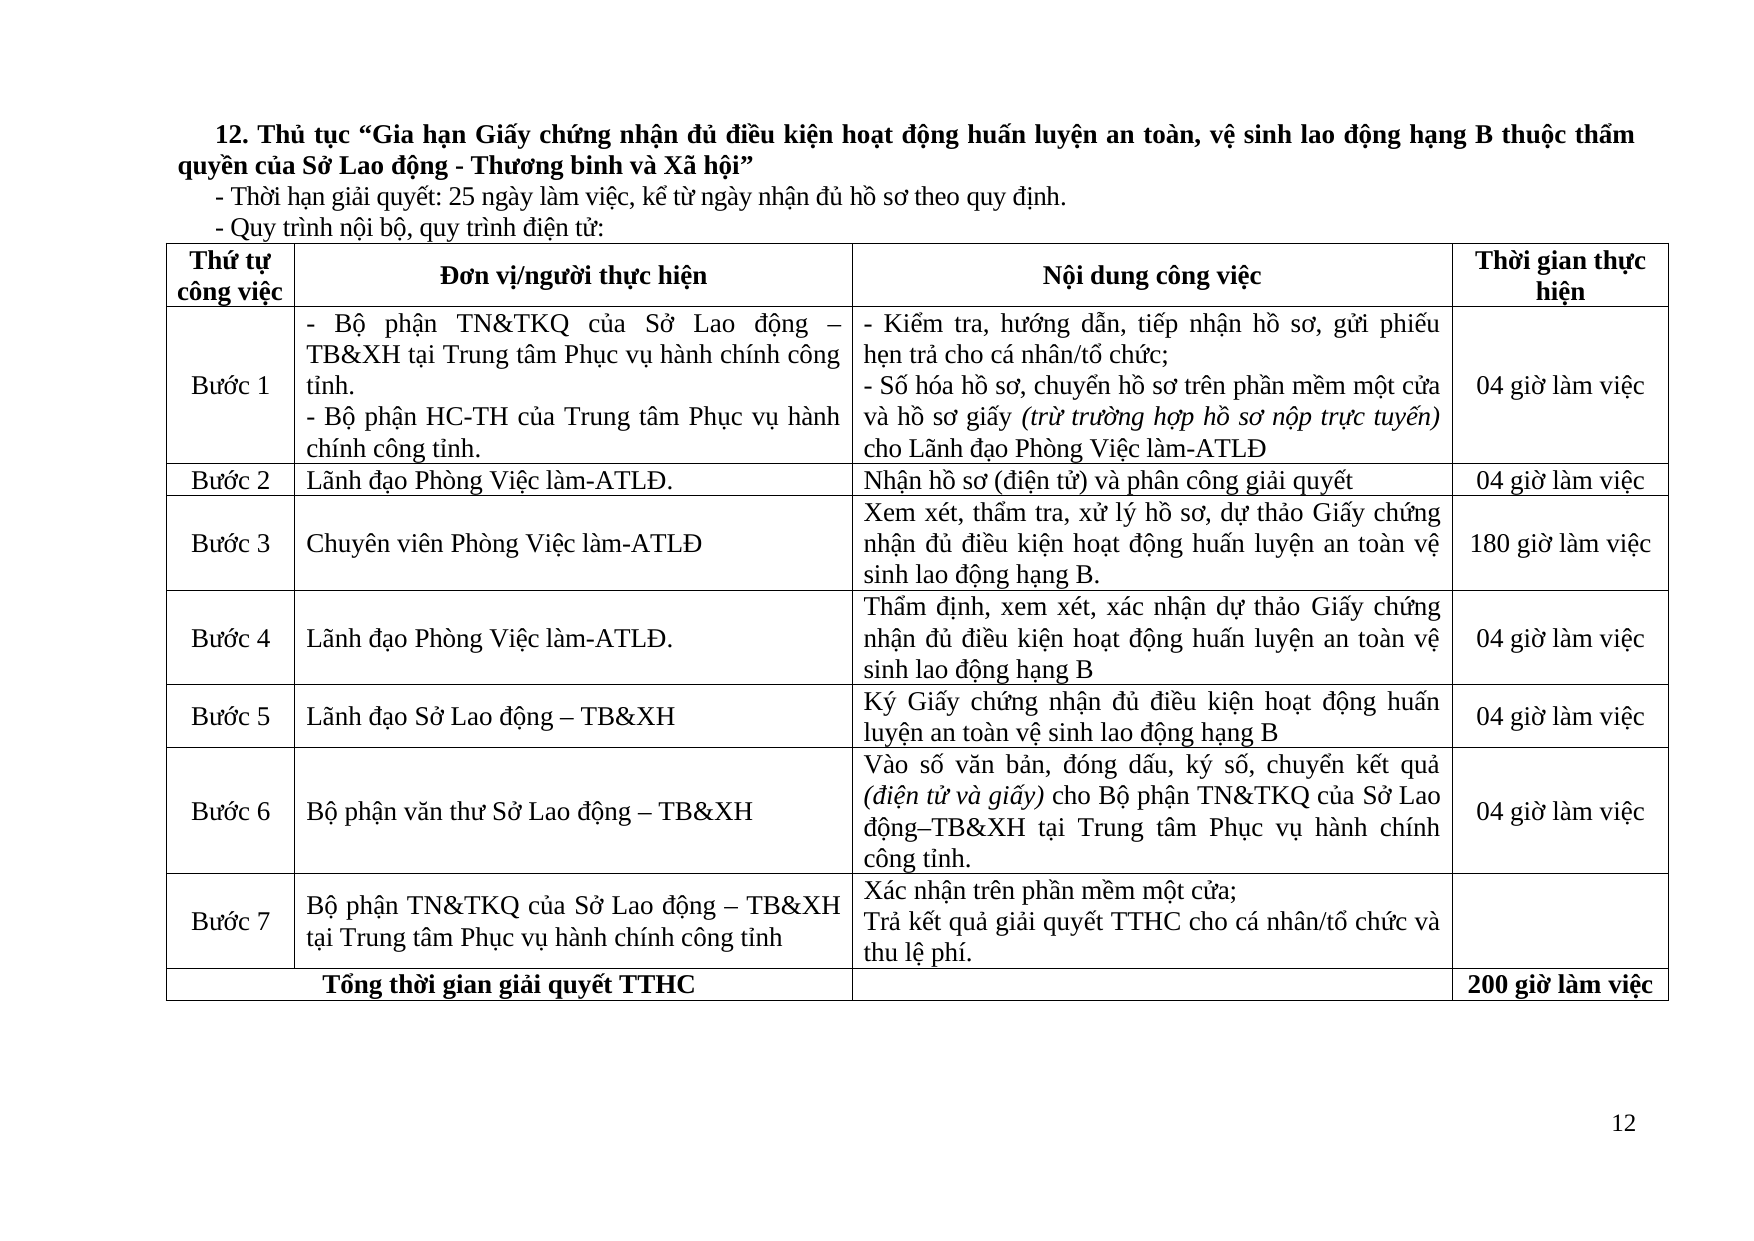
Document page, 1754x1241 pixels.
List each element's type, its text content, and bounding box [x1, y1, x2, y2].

table_cell Lãnh đạo Phòng Việc làm-ATLĐ. [295, 591, 852, 684]
table_cell Bước 1 [167, 307, 294, 463]
table_cell Bước 7 [167, 874, 294, 967]
text - Quy trình nội bộ, quy trình điện tử: [177, 212, 1636, 243]
table_cell Ký Giấy chứng nhận đủ điều kiện hoạt động huấn luyện an toàn vệ sinh lao động hạng B [853, 685, 1452, 747]
table_cell Bước 5 [167, 685, 294, 747]
table_cell [1453, 874, 1668, 967]
table_cell 180 giờ làm việc [1453, 496, 1668, 589]
table_header Thời gian thực hiện [1453, 244, 1668, 306]
table_cell 04 giờ làm việc [1453, 685, 1668, 747]
table_cell Bước 6 [167, 748, 294, 873]
table_header Đơn vị/người thực hiện [295, 244, 852, 306]
table_cell Bước 3 [167, 496, 294, 589]
table_cell 04 giờ làm việc [1453, 748, 1668, 873]
table_header Nội dung công việc [853, 244, 1452, 306]
table_cell Lãnh đạo Sở Lao động – TB&XH [295, 685, 852, 747]
table_cell 04 giờ làm việc [1453, 591, 1668, 684]
table_cell Thẩm định, xem xét, xác nhận dự thảo Giấy chứng nhận đủ điều kiện hoạt động huấn luyện an toàn vệ sinh lao động hạng B [853, 591, 1452, 684]
text 12. Thủ tục “Gia hạn Giấy chứng nhận đủ điều kiện hoạt động huấn luyện an toàn, vệ sinh lao động hạng B thuộc thẩm quyền của Sở Lao động - Thương binh và Xã hội” [177, 118, 1636, 180]
table_header Thứ tự công việc [167, 244, 294, 306]
table_cell Chuyên viên Phòng Việc làm-ATLĐ [295, 496, 852, 589]
table_cell Xem xét, thẩm tra, xử lý hồ sơ, dự thảo Giấy chứng nhận đủ điều kiện hoạt động huấn luyện an toàn vệ sinh lao động hạng B. [853, 496, 1452, 589]
table_cell - Kiểm tra, hướng dẫn, tiếp nhận hồ sơ, gửi phiếu hẹn trả cho cá nhân/tổ chức; - Số hóa hồ sơ, chuyển hồ sơ trên phần mềm một cửa và hồ sơ giấy (trừ trường hợp hồ sơ nộp trực tuyến) cho Lãnh đạo Phòng Việc làm-ATLĐ [853, 307, 1452, 463]
table_cell 04 giờ làm việc [1453, 464, 1668, 495]
table_cell Nhận hồ sơ (điện tử) và phân công giải quyết [853, 464, 1452, 495]
table_cell - Bộ phận TN&TKQ của Sở Lao động – TB&XH tại Trung tâm Phục vụ hành chính công tỉnh. - Bộ phận HC-TH của Trung tâm Phục vụ hành chính công tỉnh. [295, 307, 852, 463]
text - Thời hạn giải quyết: 25 ngày làm việc, kể từ ngày nhận đủ hồ sơ theo quy định. [177, 180, 1636, 212]
table_cell Xác nhận trên phần mềm một cửa; Trả kết quả giải quyết TTHC cho cá nhân/tổ chức và thu lệ phí. [853, 874, 1452, 967]
table_cell Tổng thời gian giải quyết TTHC [167, 969, 852, 999]
table_cell 200 giờ làm việc [1453, 969, 1668, 999]
table_cell Bộ phận TN&TKQ của Sở Lao động – TB&XH tại Trung tâm Phục vụ hành chính công tỉnh [295, 874, 852, 967]
table_cell Bước 2 [167, 464, 294, 495]
table_cell Bước 4 [167, 591, 294, 684]
table_cell Bộ phận văn thư Sở Lao động – TB&XH [295, 748, 852, 873]
table_cell Vào số văn bản, đóng dấu, ký số, chuyển kết quả (điện tử và giấy) cho Bộ phận TN&TKQ của Sở Lao động–TB&XH tại Trung tâm Phục vụ hành chính công tỉnh. [853, 748, 1452, 873]
table_cell Lãnh đạo Phòng Việc làm-ATLĐ. [295, 464, 852, 495]
table_cell [853, 969, 1452, 999]
table_cell 04 giờ làm việc [1453, 307, 1668, 463]
